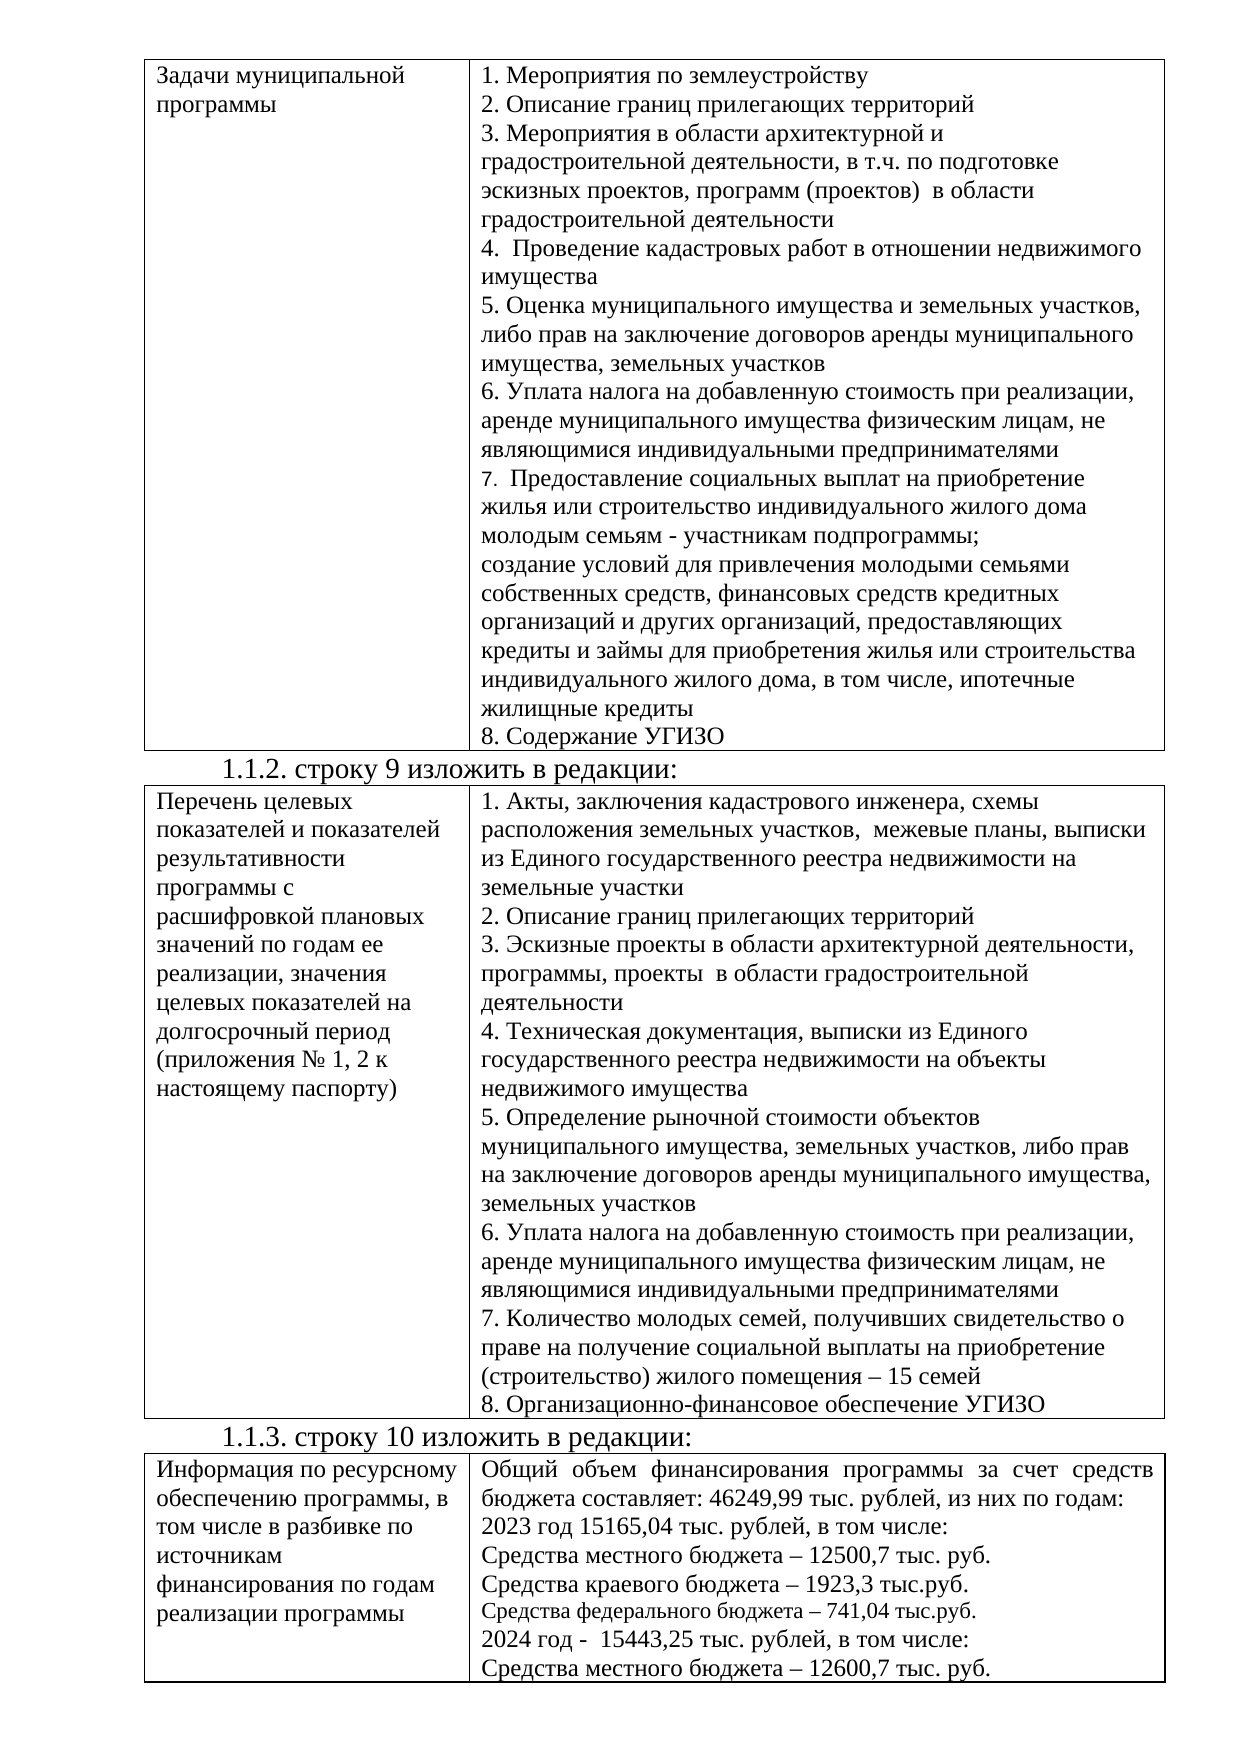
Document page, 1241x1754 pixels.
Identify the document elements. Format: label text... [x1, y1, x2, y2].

table_header 1. Мероприятия по землеустройству 2. Описание границ прилегающих территорий 3. Мероприятия в области архитектурной и градостроительной деятельности, в т.ч. по подготовке эскизных проектов, программ (проектов) в области градостроительной деятельности 4. Проведение кадастровых работ в отношении недвижимого имущества 5. Оценка муниципального имущества и земельных участков, либо прав на заключение договоров аренды муниципального имущества, земельных участков 6. Уплата налога на добавленную стоимость при реализации, аренде муниципального имущества физическим лицам, не являющимися индивидуальными предпринимателями 7. Предоставление социальных выплат на приобретение жилья или строительство индивидуального жилого дома молодым семьям - участникам подпрограммы; создание условий для привлечения молодыми семьями собственных средств, финансовых средств кредитных организаций и других организаций, предоставляющих кредиты и займы для приобретения жилья или строительства индивидуального жилого дома, в том числе, ипотечные жилищные кредиты 8. Содержание УГИЗО [470, 60, 1164, 750]
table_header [470, 1454, 1164, 1681]
table_header Задачи муниципальной программы [145, 60, 469, 750]
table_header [145, 1454, 469, 1681]
text 1.1.2. строку 9 изложить в редакции: [148, 751, 1152, 785]
table_header Перечень целевых показателей и показателей результативности программы с расшифровкой плановых значений по годам ее реализации, значения целевых показателей на долгосрочный период (приложения № 1, 2 к настоящему паспорту) [145, 786, 469, 1418]
table_header 1. Акты, заключения кадастрового инженера, схемы расположения земельных участков, межевые планы, выписки из Единого государственного реестра недвижимости на земельные участки 2. Описание границ прилегающих территорий 3. Эскизные проекты в области архитектурной деятельности, программы, проекты в области градостроительной деятельности 4. Техническая документация, выписки из Единого государственного реестра недвижимости на объекты недвижимого имущества 5. Определение рыночной стоимости объектов муниципального имущества, земельных участков, либо прав на заключение договоров аренды муниципального имущества, земельных участков 6. Уплата налога на добавленную стоимость при реализации, аренде муниципального имущества физическим лицам, не являющимися индивидуальными предпринимателями 7. Количество молодых семей, получивших свидетельство о праве на получение социальной выплаты на приобретение (строительство) жилого помещения – 15 семей 8. Организационно-финансовое обеспечение УГИЗО [470, 786, 1164, 1418]
text 1.1.3. строку 10 изложить в редакции: [148, 1419, 1152, 1453]
